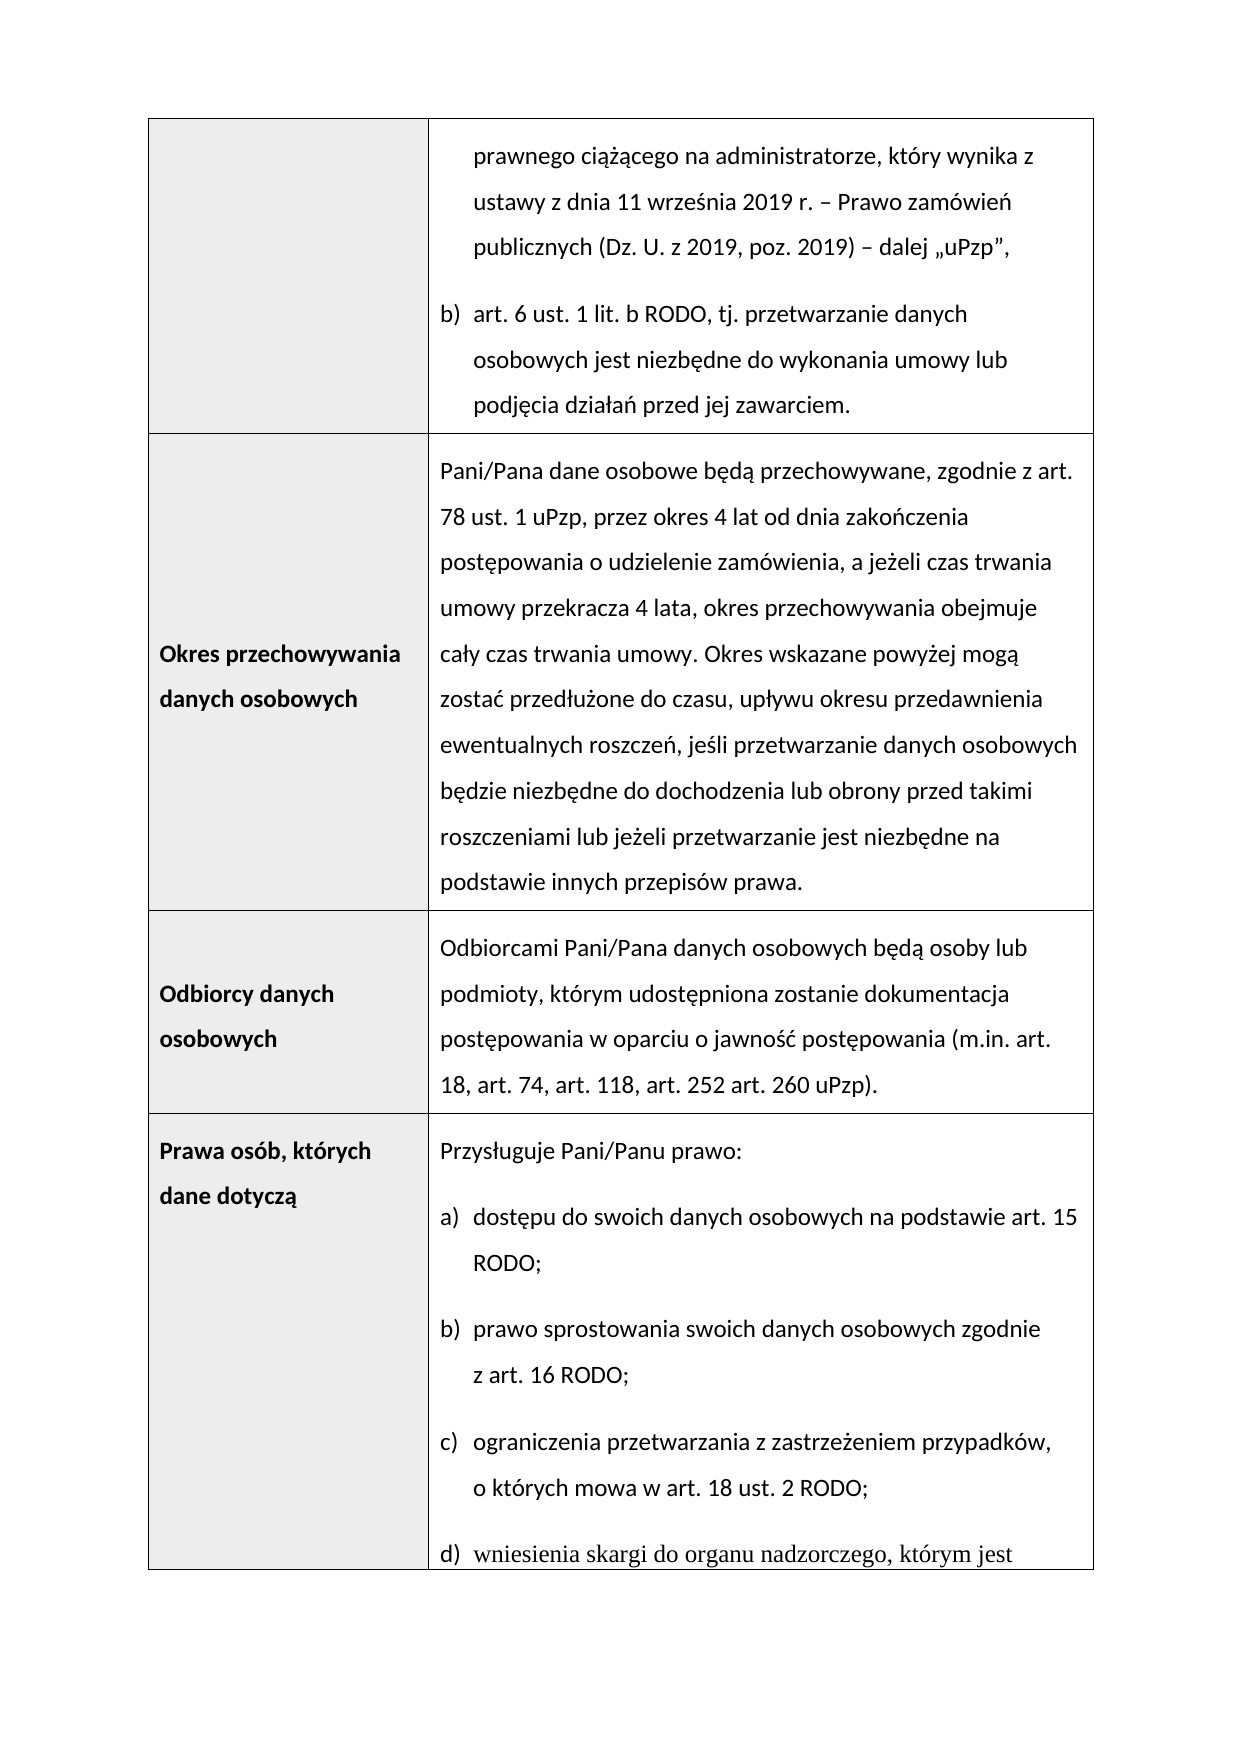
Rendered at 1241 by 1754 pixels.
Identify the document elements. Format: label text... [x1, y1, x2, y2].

table_cell Okres przechowywania danych osobowych [149, 434, 428, 910]
table_cell Odbiorcami Pani/Pana danych osobowych będą osoby lub podmioty, którym udostępniona zostanie dokumentacja postępowania w oparciu o jawność postępowania (m.in. art. 18, art. 74, art. 118, art. 252 art. 260 uPzp). [429, 911, 1093, 1113]
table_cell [149, 1114, 428, 1569]
table_cell Odbiorcy danych osobowych [149, 911, 428, 1113]
table_cell Pani/Pana dane osobowe będą przechowywane, zgodnie z art. 78 ust. 1 uPzp, przez okres 4 lat od dnia zakończenia postępowania o udzielenie zamówienia, a jeżeli czas trwania umowy przekracza 4 lata, okres przechowywania obejmuje cały czas trwania umowy. Okres wskazane powyżej mogą zostać przedłużone do czasu, upływu okresu przedawnienia ewentualnych roszczeń, jeśli przetwarzanie danych osobowych będzie niezbędne do dochodzenia lub obrony przed takimi roszczeniami lub jeżeli przetwarzanie jest niezbędne na podstawie innych przepisów prawa. [429, 434, 1093, 910]
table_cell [429, 119, 1093, 433]
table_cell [429, 1114, 1093, 1569]
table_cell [149, 119, 428, 433]
